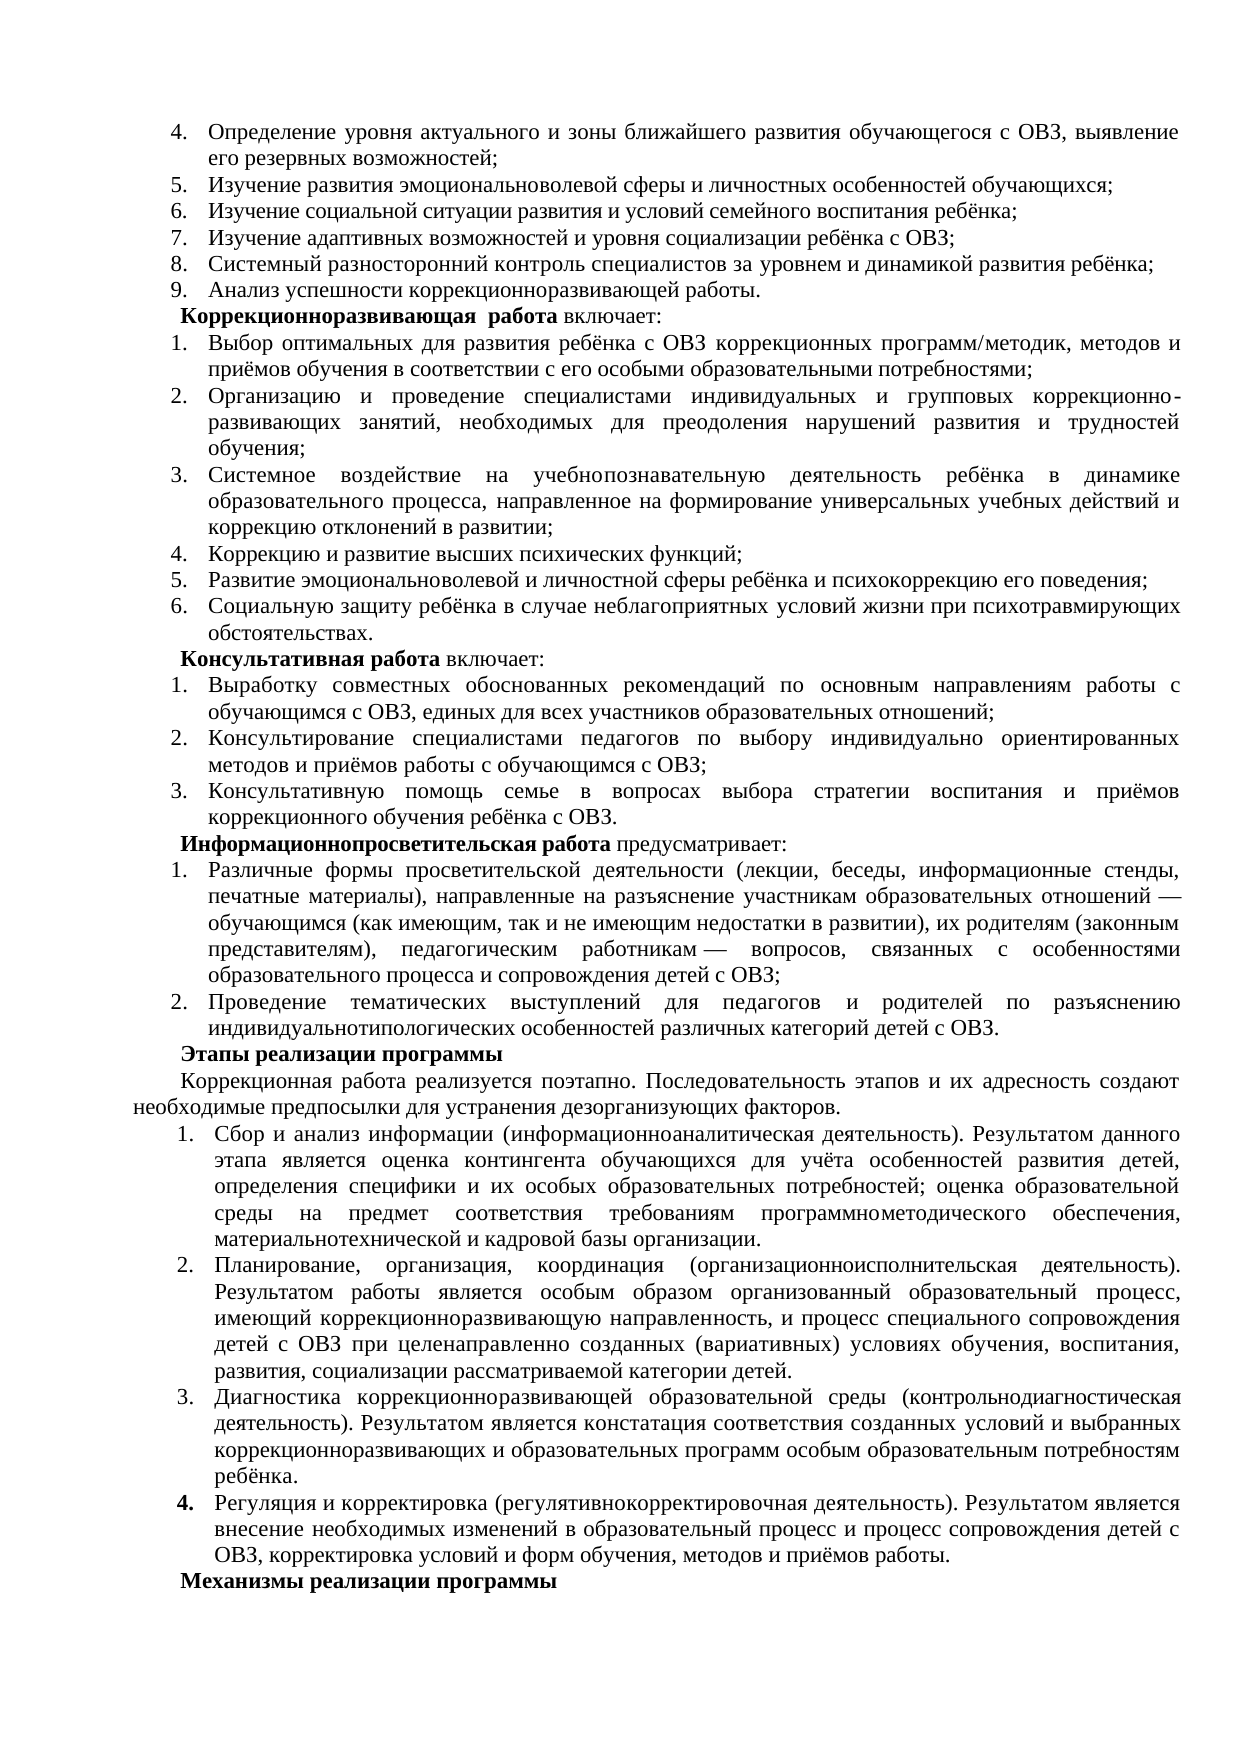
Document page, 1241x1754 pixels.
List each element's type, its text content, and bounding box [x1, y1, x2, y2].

list Консультирование специалистами педагогов по выбору индивидуально ориентированных методов и приёмов работы с обучающимся с ОВЗ; [170, 724, 1181, 777]
text Коррекционная работа реализуется поэтапно. Последовательность этапов и их адресность создают необходимые предпосылки для устранения дезорганизующих факторов. [133, 1067, 1181, 1119]
list Консультативную помощь семье в вопросах выбора стратегии воспитания и приёмов коррекционного обучения ребёнка с ОВЗ. [170, 777, 1181, 830]
text Информационно­просветительская работа предусматривает: [133, 830, 1181, 856]
list Анализ успешности коррекционно­развивающей работы. [170, 276, 1181, 303]
list Организацию и проведение специалистами индивидуальных и групповых коррекционно­развивающих занятий, необходимых для преодоления нарушений развития и трудностей обучения; [170, 382, 1181, 461]
list Коррекцию и развитие высших психических функций; [170, 540, 1181, 566]
list Сбор и анализ информации (информационно­аналитическая деятельность). Результатом данного этапа является оценка контингента обучающихся для учёта особенностей развития детей, определения специфики и их особых образовательных потребностей; оценка образовательной среды на предмет соответствия требованиям программно­методического обеспечения, материально­технической и кадровой базы организации. [177, 1119, 1181, 1251]
list Определение уровня актуального и зоны ближайшего развития обучающегося с ОВЗ, выявление его резервных возможностей; [170, 118, 1181, 171]
list Системный разносторонний контроль специалистов за уровнем и динамикой развития ребёнка; [170, 250, 1181, 276]
text Консультативная работа включает: [133, 645, 1181, 672]
list Диагностика коррекционно­развивающей образовательной среды (контрольно­диагностическая деятельность). Результатом является констатация соответствия созданных условий и выбранных коррекционно­развивающих и образовательных программ особым образовательным потребностям ребёнка. [177, 1383, 1181, 1488]
list Изучение социальной ситуации развития и условий семейного воспитания ребёнка; [170, 197, 1181, 223]
text Механизмы реализации программы [133, 1568, 1181, 1594]
list Различные формы просветительской деятельности (лекции, беседы, информационные стенды, печатные материалы), направленные на разъяснение участникам образовательных отношений — обучающимся (как имеющим, так и не имеющим недостатки в развитии), их родителям (законным представителям), педагогическим работникам — вопросов, связанных с особенностями образовательного процесса и сопровождения детей с ОВЗ; [170, 856, 1181, 988]
list Системное воздействие на учебно­познавательную деятельность ребёнка в динамике образовательного процесса, направленное на формирование универсальных учебных действий и коррекцию отклонений в развитии; [170, 461, 1181, 540]
list Планирование, организация, координация (организационно­исполнительская деятельность). Результатом работы является особым образом организованный образовательный процесс, имеющий коррекционно­развивающую направленность, и процесс специального сопровождения детей с ОВЗ при целенаправленно созданных (вариативных) условиях обучения, воспитания, развития, социализации рассматриваемой категории детей. [177, 1251, 1181, 1383]
list Регуляция и корректировка (регулятивно­корректировочная деятельность). Результатом является внесение необходимых изменений в образовательный процесс и процесс сопровождения детей с ОВЗ, корректировка условий и форм обучения, методов и приёмов работы. [177, 1488, 1181, 1568]
text Этапы реализации программы [133, 1041, 1181, 1067]
list Выработку совместных обоснованных рекомендаций по основным направлениям работы с обучающимся с ОВЗ, единых для всех участников образовательных отношений; [170, 672, 1181, 724]
list Социальную защиту ребёнка в случае неблагоприятных условий жизни при психотравмирующих обстоятельствах. [170, 592, 1181, 645]
list Проведение тематических выступлений для педагогов и родителей по разъяснению индивидуально­типологических особенностей различных категорий детей с ОВЗ. [170, 988, 1181, 1041]
list Изучение развития эмоционально­волевой сферы и личностных особенностей обучающихся; [170, 171, 1181, 197]
list Изучение адаптивных возможностей и уровня социализации ребёнка с ОВЗ; [170, 223, 1181, 250]
text Коррекционно­развивающая работа включает: [133, 303, 1181, 329]
list Развитие эмоционально­волевой и личностной сферы ребёнка и психокоррекцию его поведения; [170, 566, 1181, 592]
list Выбор оптимальных для развития ребёнка с ОВЗ коррекционных программ/методик, методов и приёмов обучения в соответствии с его особыми образовательными потребностями; [170, 329, 1181, 382]
